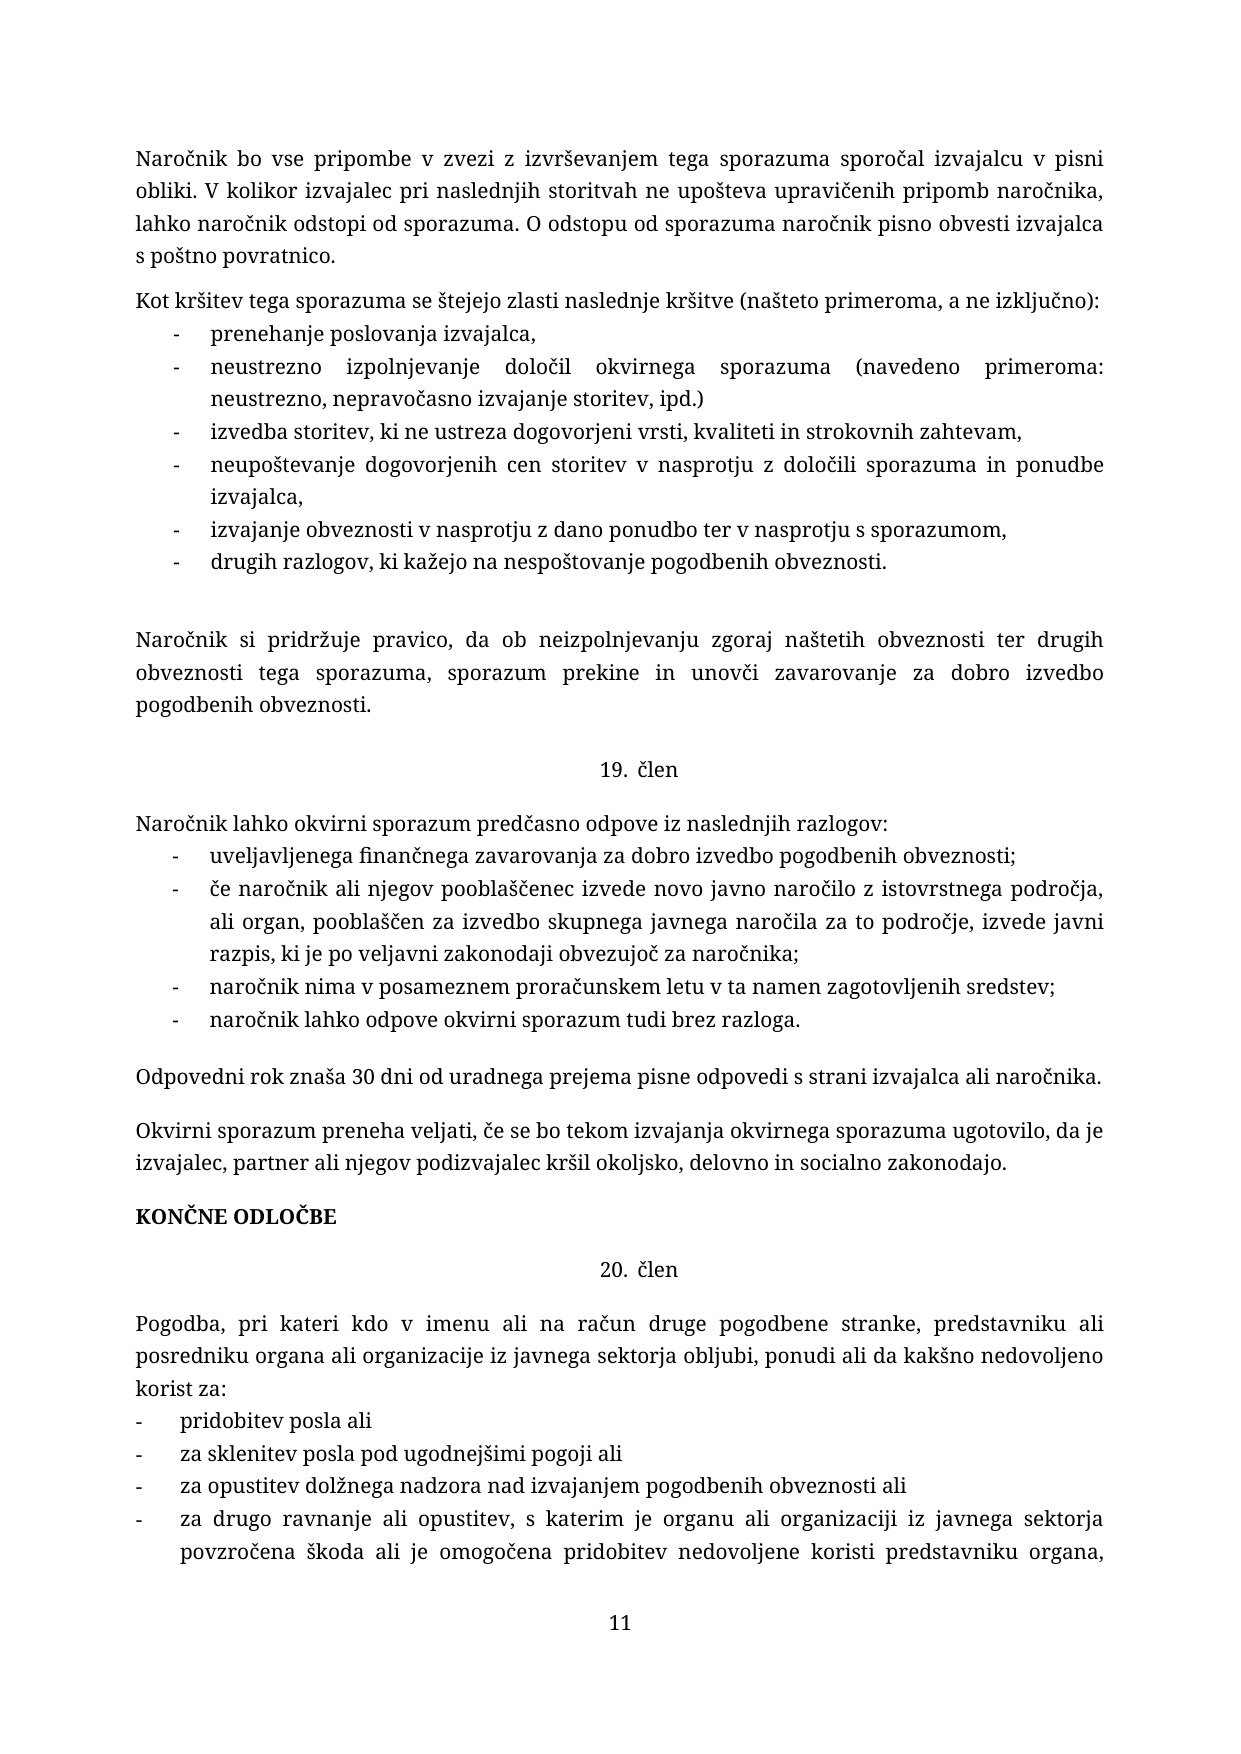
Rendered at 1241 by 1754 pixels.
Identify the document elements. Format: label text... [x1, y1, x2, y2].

list prenehanje poslovanja izvajalca, [173, 319, 1105, 348]
list drugih razlogov, ki kažejo na nespoštovanje pogodbenih obveznosti. [173, 547, 1105, 576]
text Naročnik si pridržuje pravico, da ob neizpolnjevanju zgoraj naštetih obveznosti ter drugih obveznosti tega sporazuma, sporazum prekine in unovči zavarovanje za dobro izvedbo pogodbenih obveznosti. [135, 625, 1105, 719]
list izvedba storitev, ki ne ustreza dogovorjeni vrsti, kvaliteti in strokovnih zahtevam, [173, 417, 1105, 446]
text Naročnik bo vse pripombe v zvezi z izvrševanjem tega sporazuma sporočal izvajalcu v pisni obliki. V kolikor izvajalec pri naslednjih storitvah ne upošteva upravičenih pripomb naročnika, lahko naročnik odstopi od sporazuma. O odstopu od sporazuma naročnik pisno obvesti izvajalca s poštno povratnico. [135, 144, 1105, 270]
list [135, 1504, 1105, 1565]
list naročnik lahko odpove okvirni sporazum tudi brez razloga. [172, 1005, 1105, 1033]
text Pogodba, pri kateri kdo v imenu ali na račun druge pogodbene stranke, predstavniku ali posredniku organa ali organizacije iz javnega sektorja obljubi, ponudi ali da kakšno nedovoljeno korist za: [135, 1309, 1105, 1402]
list za opustitev dolžnega nadzora nad izvajanjem pogodbenih obveznosti ali [135, 1472, 1105, 1500]
list neustrezno izpolnjevanje določil okvirnega sporazuma (navedeno primeroma: neustrezno, nepravočasno izvajanje storitev, ipd.) [173, 352, 1105, 413]
list če naročnik ali njegov pooblaščenec izvede novo javno naročilo z istovrstnega področja, ali organ, pooblaščen za izvedbo skupnega javnega naročila za to področje, izvede javni razpis, ki je po veljavni zakonodaji obvezujoč za naročnika; [172, 874, 1105, 968]
list za sklenitev posla pod ugodnejšimi pogoji ali [135, 1439, 1105, 1467]
list pridobitev posla ali [135, 1406, 1105, 1435]
text Okvirni sporazum preneha veljati, če se bo tekom izvajanja okvirnega sporazuma ugotovilo, da je izvajalec, partner ali njegov podizvajalec kršil okoljsko, delovno in socialno zakonodajo. [135, 1116, 1105, 1177]
list izvajanje obveznosti v nasprotju z dano ponudbo ter v nasprotju s sporazumom, [173, 515, 1105, 543]
list člen [173, 756, 1105, 784]
list uveljavljenega finančnega zavarovanja za dobro izvedbo pogodbenih obveznosti; [172, 842, 1105, 870]
text Naročnik lahko okvirni sporazum predčasno odpove iz naslednjih razlogov: [135, 809, 1105, 837]
list člen [173, 1255, 1105, 1284]
list neupoštevanje dogovorjenih cen storitev v nasprotju z določili sporazuma in ponudbe izvajalca, [173, 450, 1105, 511]
list naročnik nima v posameznem proračunskem letu v ta namen zagotovljenih sredstev; [172, 972, 1105, 1001]
text Odpovedni rok znaša 30 dni od uradnega prejema pisne odpovedi s strani izvajalca ali naročnika. [135, 1062, 1105, 1091]
text KONČNE ODLOČBE [135, 1202, 1105, 1230]
text Kot kršitev tega sporazuma se štejejo zlasti naslednje kršitve (našteto primeroma, a ne izključno): [135, 287, 1105, 315]
